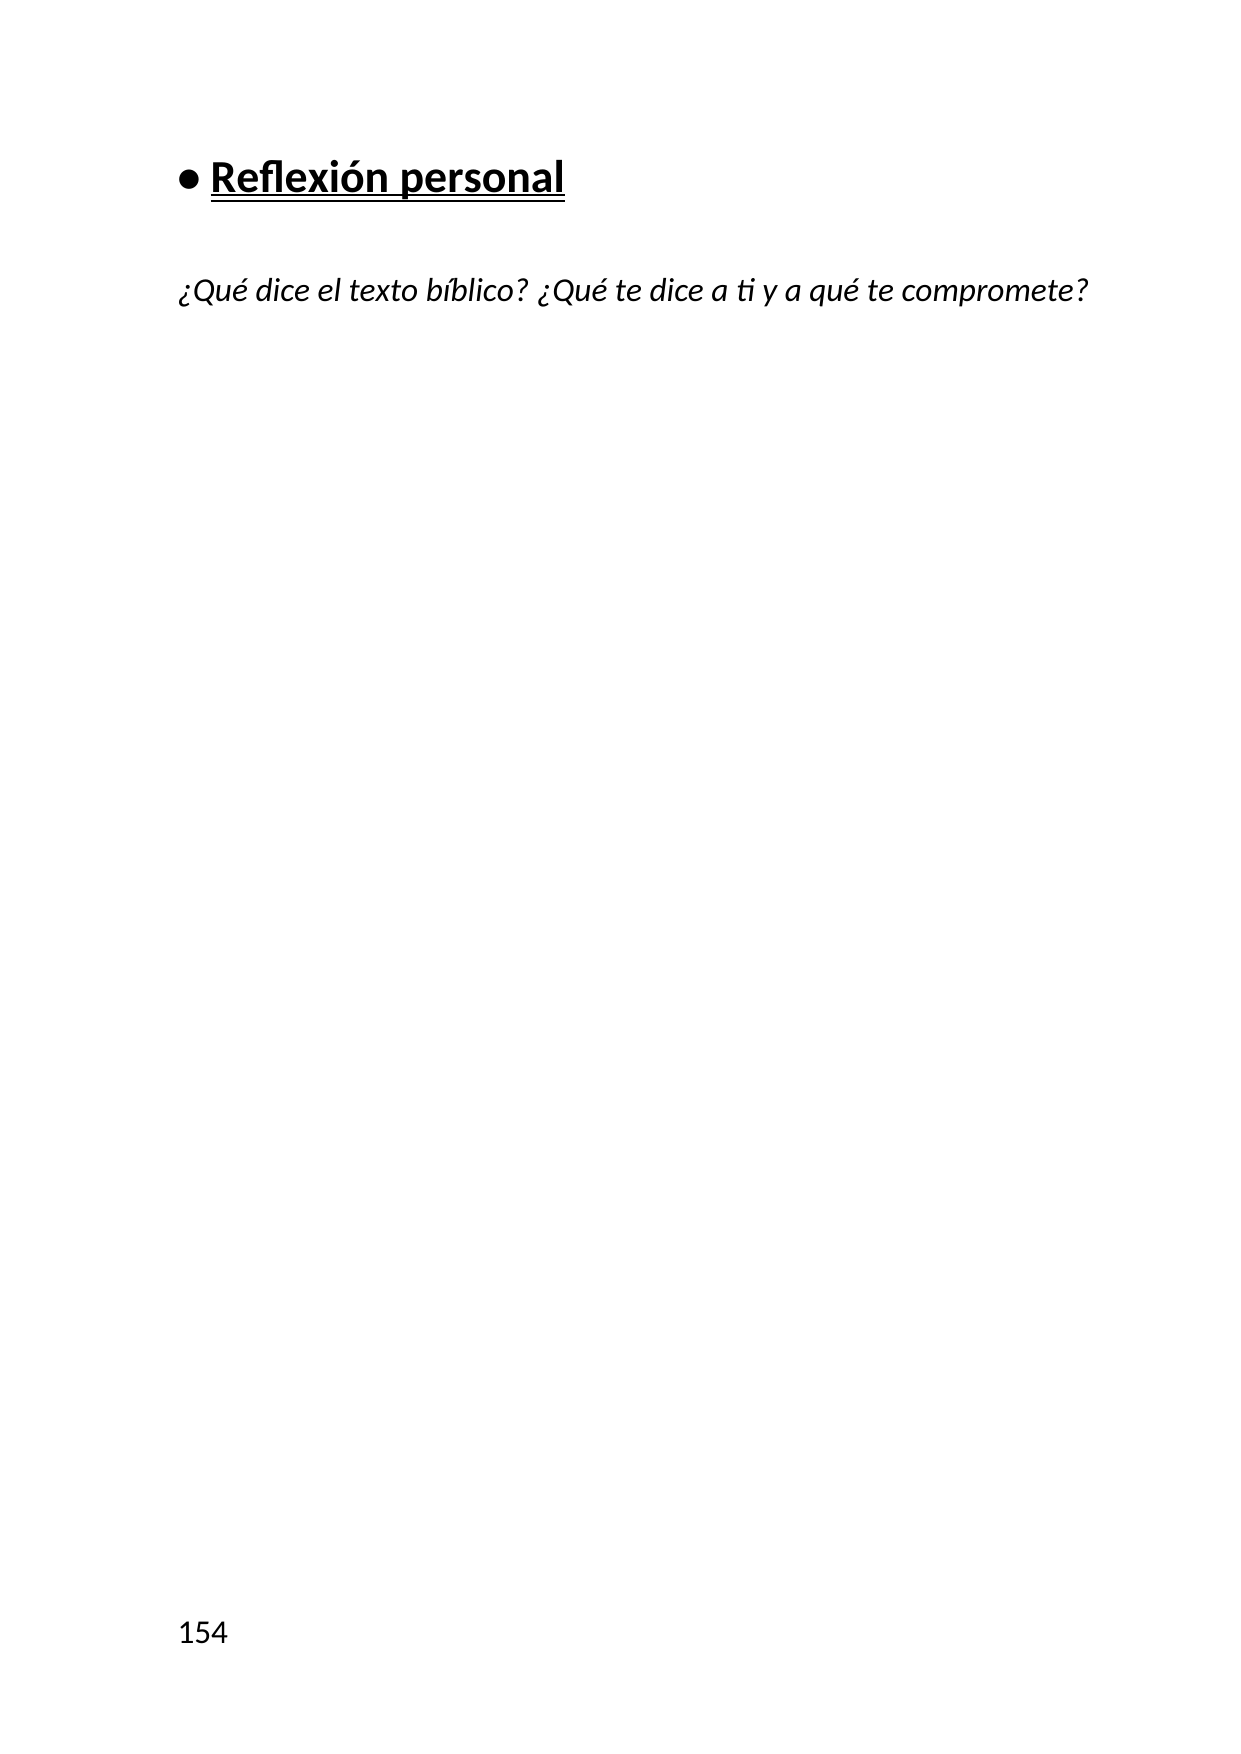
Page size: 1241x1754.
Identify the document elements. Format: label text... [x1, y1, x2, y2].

text • Reflexión personal [177, 148, 1107, 203]
text ¿Qué dice el texto bíblico? ¿Qué te dice a ti y a qué te compromete? [177, 269, 1107, 310]
